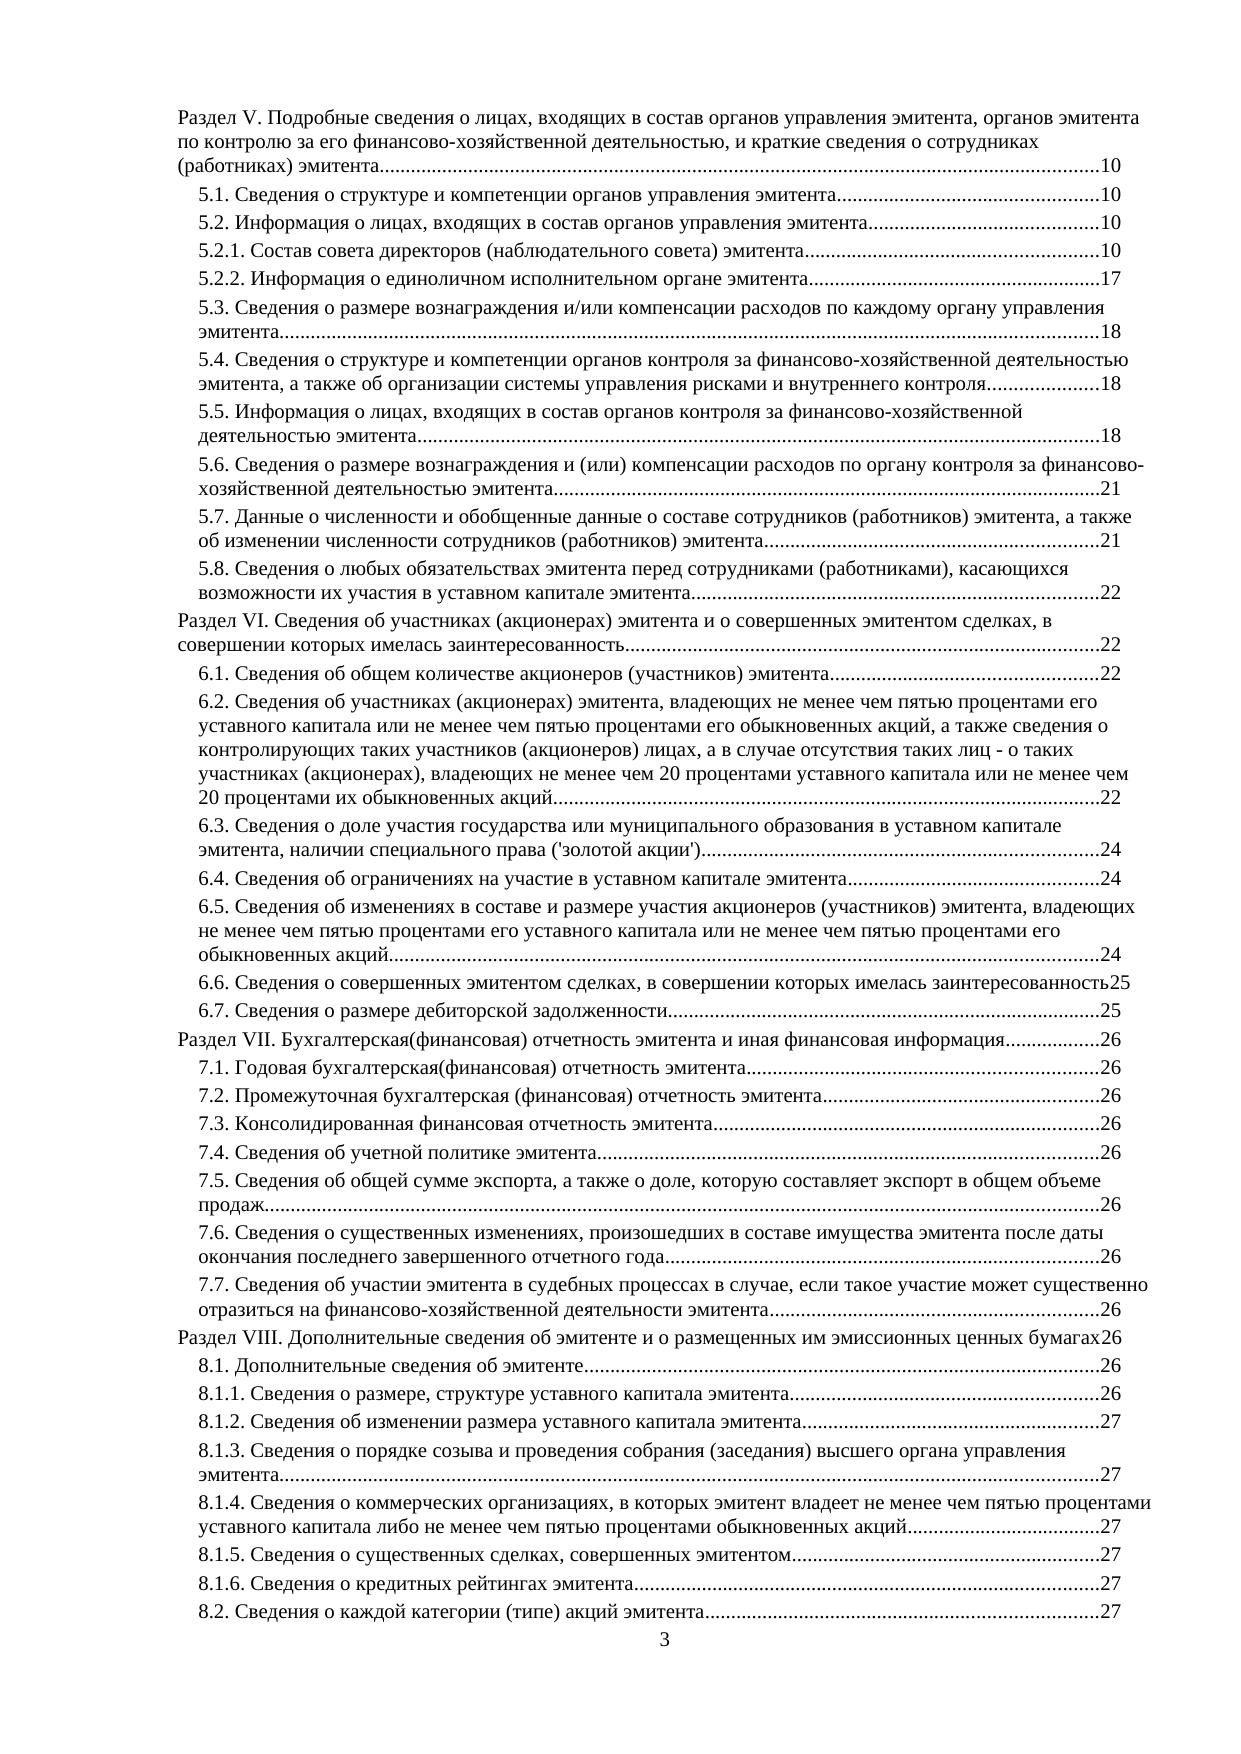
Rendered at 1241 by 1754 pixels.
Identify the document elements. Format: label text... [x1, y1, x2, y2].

text 6.7. Сведения о размере дебиторской задолженности 25 [198, 998, 1152, 1022]
text 5.5. Информация о лицах, входящих в состав органов контроля за финансово-хозяйственной деятельностью эмитента 18 [198, 399, 1152, 447]
text 7.6. Сведения о существенных изменениях, произошедших в составе имущества эмитента после даты окончания последнего завершенного отчетного года 26 [198, 1220, 1152, 1268]
text 5.1. Сведения о структуре и компетенции органов управления эмитента 10 [198, 182, 1152, 206]
text 7.7. Сведения об участии эмитента в судебных процессах в случае, если такое участие может существенно отразиться на финансово-хозяйственной деятельности эмитента 26 [198, 1272, 1152, 1321]
text 5.2.1. Состав совета директоров (наблюдательного совета) эмитента 10 [198, 238, 1152, 262]
text 8.1.3. Сведения о порядке созыва и проведения собрания (заседания) высшего органа управления эмитента 27 [198, 1438, 1152, 1486]
text Раздел V. Подробные сведения о лицах, входящих в состав органов управления эмитента, органов эмитента по контролю за его финансово-хозяйственной деятельностью, и краткие сведения о сотрудниках (работниках) эмитента 10 [177, 105, 1152, 177]
text 8.2. Сведения о каждой категории (типе) акций эмитента 27 [198, 1599, 1152, 1623]
text 6.1. Сведения об общем количестве акционеров (участников) эмитента 22 [198, 661, 1152, 685]
text 6.5. Сведения об изменениях в составе и размере участия акционеров (участников) эмитента, владеющих не менее чем пятью процентами его уставного капитала или не менее чем пятью процентами его обыкновенных акций 24 [198, 894, 1152, 966]
text 7.4. Сведения об учетной политике эмитента 26 [198, 1139, 1152, 1164]
text 7.1. Годовая бухгалтерская(финансовая) отчетность эмитента 26 [198, 1055, 1152, 1079]
text 6.4. Сведения об ограничениях на участие в уставном капитале эмитента 24 [198, 866, 1152, 890]
text 5.2.2. Информация о единоличном исполнительном органе эмитента 17 [198, 266, 1152, 290]
text 6.2. Сведения об участниках (акционерах) эмитента, владеющих не менее чем пятью процентами его уставного капитала или не менее чем пятью процентами его обыкновенных акций, а также сведения о контролирующих таких участников (акционеров) лицах, а в случае отсутствия таких лиц - о таких участниках (акционерах), владеющих не менее чем 20 процентами уставного капитала или не менее чем 20 процентами их обыкновенных акций 22 [198, 689, 1152, 809]
text Раздел VI. Сведения об участниках (акционерах) эмитента и о совершенных эмитентом сделках, в совершении которых имелась заинтересованность 22 [177, 608, 1152, 656]
text 8.1. Дополнительные сведения об эмитенте 26 [198, 1353, 1152, 1377]
text 8.1.5. Сведения о существенных сделках, совершенных эмитентом 27 [198, 1542, 1152, 1566]
text 7.2. Промежуточная бухгалтерская (финансовая) отчетность эмитента 26 [198, 1083, 1152, 1107]
text 8.1.6. Сведения о кредитных рейтингах эмитента 27 [198, 1570, 1152, 1594]
text 8.1.2. Сведения об изменении размера уставного капитала эмитента 27 [198, 1409, 1152, 1433]
text 5.6. Сведения о размере вознаграждения и (или) компенсации расходов по органу контроля за финансово-хозяйственной деятельностью эмитента 21 [198, 451, 1152, 499]
text 5.3. Сведения о размере вознаграждения и/или компенсации расходов по каждому органу управления эмитента 18 [198, 294, 1152, 343]
text Раздел VIII. Дополнительные сведения об эмитенте и о размещенных им эмиссионных ценных бумагах 26 [177, 1325, 1152, 1349]
text Раздел VII. Бухгалтерская(финансовая) отчетность эмитента и иная финансовая информация 26 [177, 1027, 1152, 1051]
text 5.8. Сведения о любых обязательствах эмитента перед сотрудниками (работниками), касающихся возможности их участия в уставном капитале эмитента 22 [198, 556, 1152, 604]
text 7.5. Сведения об общей сумме экспорта, а также о доле, которую составляет экспорт в общем объеме продаж 26 [198, 1168, 1152, 1216]
text 5.2. Информация о лицах, входящих в состав органов управления эмитента 10 [198, 210, 1152, 234]
text 6.3. Сведения о доле участия государства или муниципального образования в уставном капитале эмитента, наличии специального права ('золотой акции') 24 [198, 813, 1152, 861]
text 6.6. Сведения о совершенных эмитентом сделках, в совершении которых имелась заинтересованность 25 [198, 970, 1152, 994]
text 8.1.1. Сведения о размере, структуре уставного капитала эмитента 26 [198, 1381, 1152, 1405]
text 5.7. Данные о численности и обобщенные данные о составе сотрудников (работников) эмитента, а также об изменении численности сотрудников (работников) эмитента 21 [198, 504, 1152, 552]
text 5.4. Сведения о структуре и компетенции органов контроля за финансово-хозяйственной деятельностью эмитента, а также об организации системы управления рисками и внутреннего контроля 18 [198, 347, 1152, 395]
text 8.1.4. Сведения о коммерческих организациях, в которых эмитент владеет не менее чем пятью процентами уставного капитала либо не менее чем пятью процентами обыкновенных акций 27 [198, 1490, 1152, 1538]
text 7.3. Консолидированная финансовая отчетность эмитента 26 [198, 1111, 1152, 1135]
